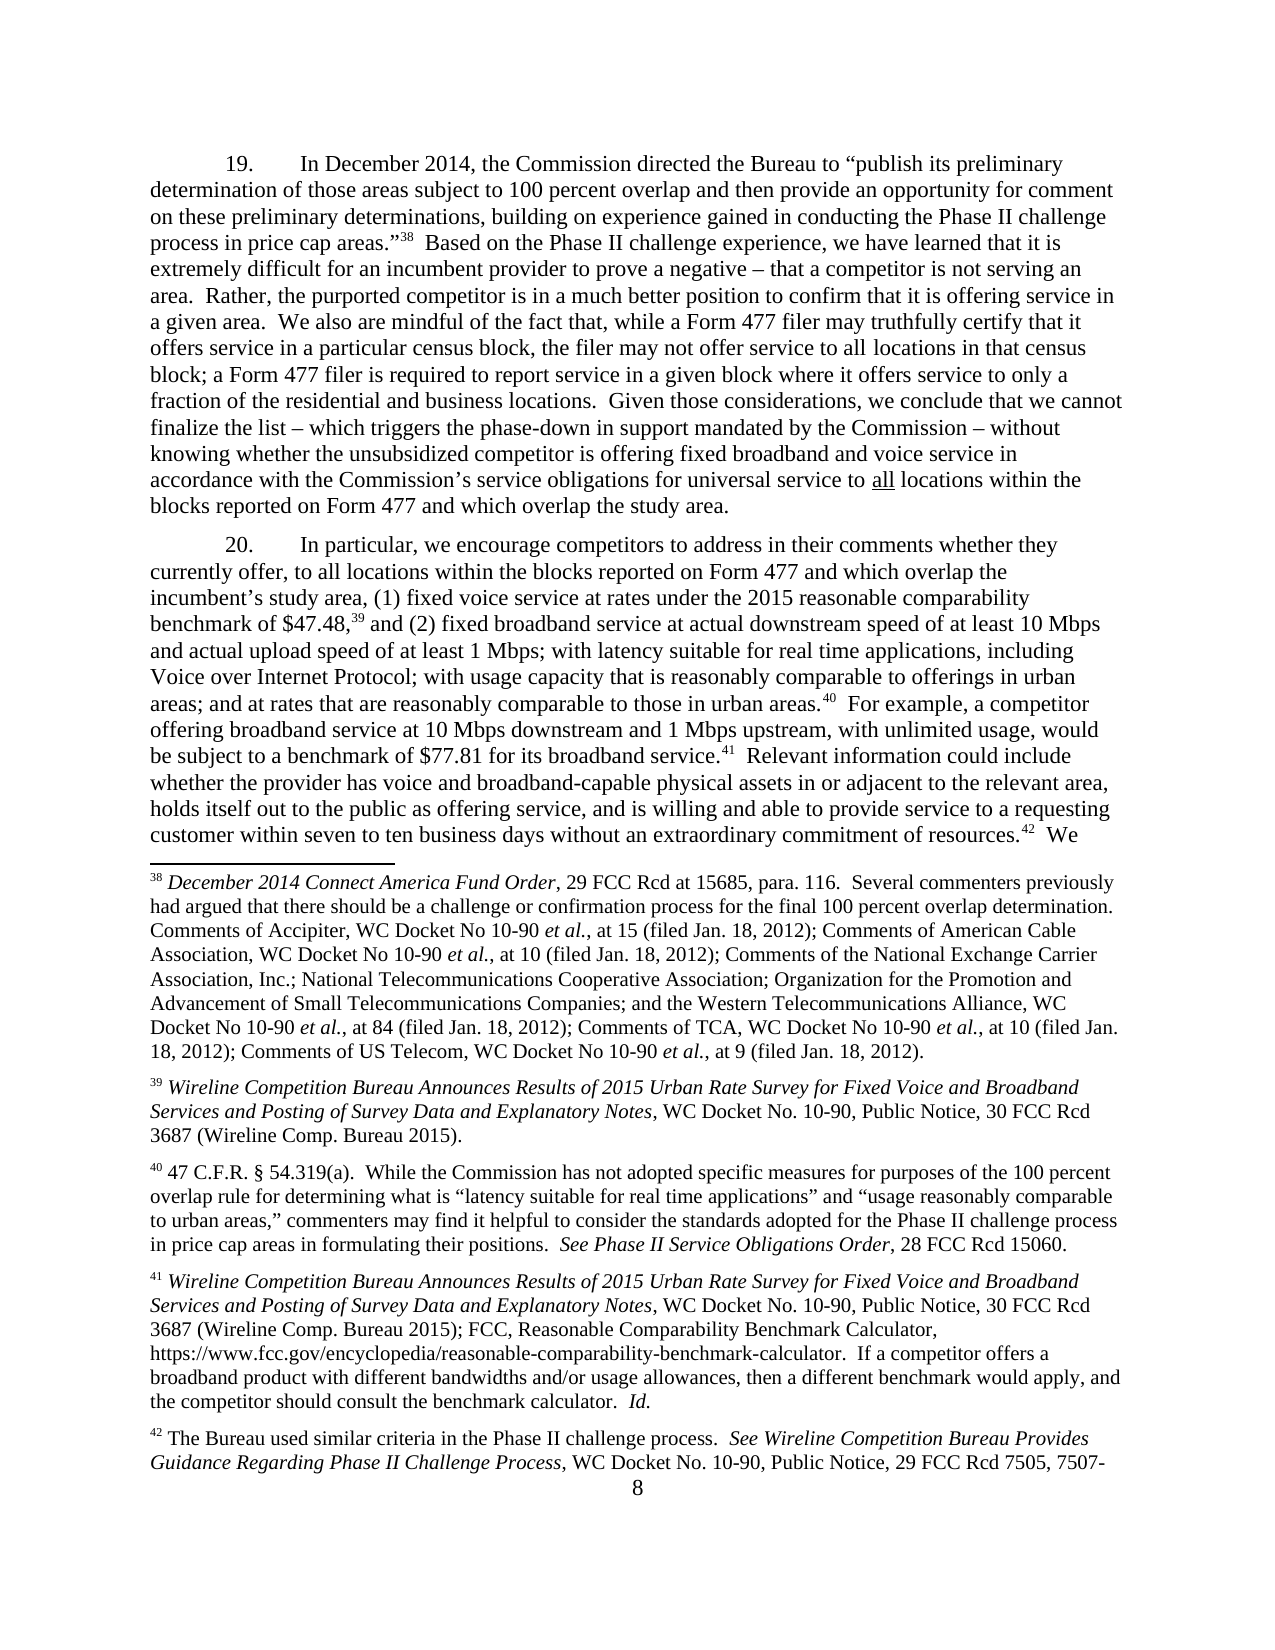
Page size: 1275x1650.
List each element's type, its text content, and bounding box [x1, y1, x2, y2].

text In December 2014, the Commission directed the Bureau to “publish its preliminary determination of those areas subject to 100 percent overlap and then provide an opportunity for comment on these preliminary determinations, building on experience gained in conducting the Phase II challenge process in price cap areas.” Based on the Phase II challenge experience, we have learned that it is extremely difficult for an incumbent provider to prove a negative – that a competitor is not serving an area. Rather, the purported competitor is in a much better position to confirm that it is offering service in a given area. We also are mindful of the fact that, while a Form 477 filer may truthfully certify that it offers service in a particular census block, the filer may not offer service to all locations in that census block; a Form 477 filer is required to report service in a given block where it offers service to only a fraction of the residential and business locations. Given those considerations, we conclude that we cannot finalize the list – which triggers the phase-down in support mandated by the Commission – without knowing whether the unsubsidized competitor is offering fixed broadband and voice service in accordance with the Commission’s service obligations for universal service to all locations within the blocks reported on Form 477 and which overlap the study area. [150, 150, 1125, 519]
text In particular, we encourage competitors to address in their comments whether they currently offer, to all locations within the blocks reported on Form 477 and which overlap the incumbent’s study area, (1) fixed voice service at rates under the 2015 reasonable comparability benchmark of $47.48, and (2) fixed broadband service at actual downstream speed of at least 10 Mbps and actual upload speed of at least 1 Mbps; with latency suitable for real time applications, including Voice over Internet Protocol; with usage capacity that is reasonably comparable to offerings in urban areas; and at rates that are reasonably comparable to those in urban areas. For example, a competitor offering broadband service at 10 Mbps downstream and 1 Mbps upstream, with unlimited usage, would be subject to a benchmark of $77.81 for its broadband service. Relevant information could include whether the provider has voice and broadband-capable physical assets in or adjacent to the relevant area, holds itself out to the public as offering service, and is willing and able to provide service to a requesting customer within seven to ten business days without an extraordinary commitment of resources. We would treat a declaration by a competitor that it is offering service as specified above throughout the blocks reported on Form 477 and within the study area as persuasive evidence that we would consider in our final determination. Absent such a submission from the competitor, we would not be in a position to make a final 100 percent overlap determination for the affected rate-of-return carrier because we will not know whether all locations in fact are served. [150, 531, 1125, 848]
